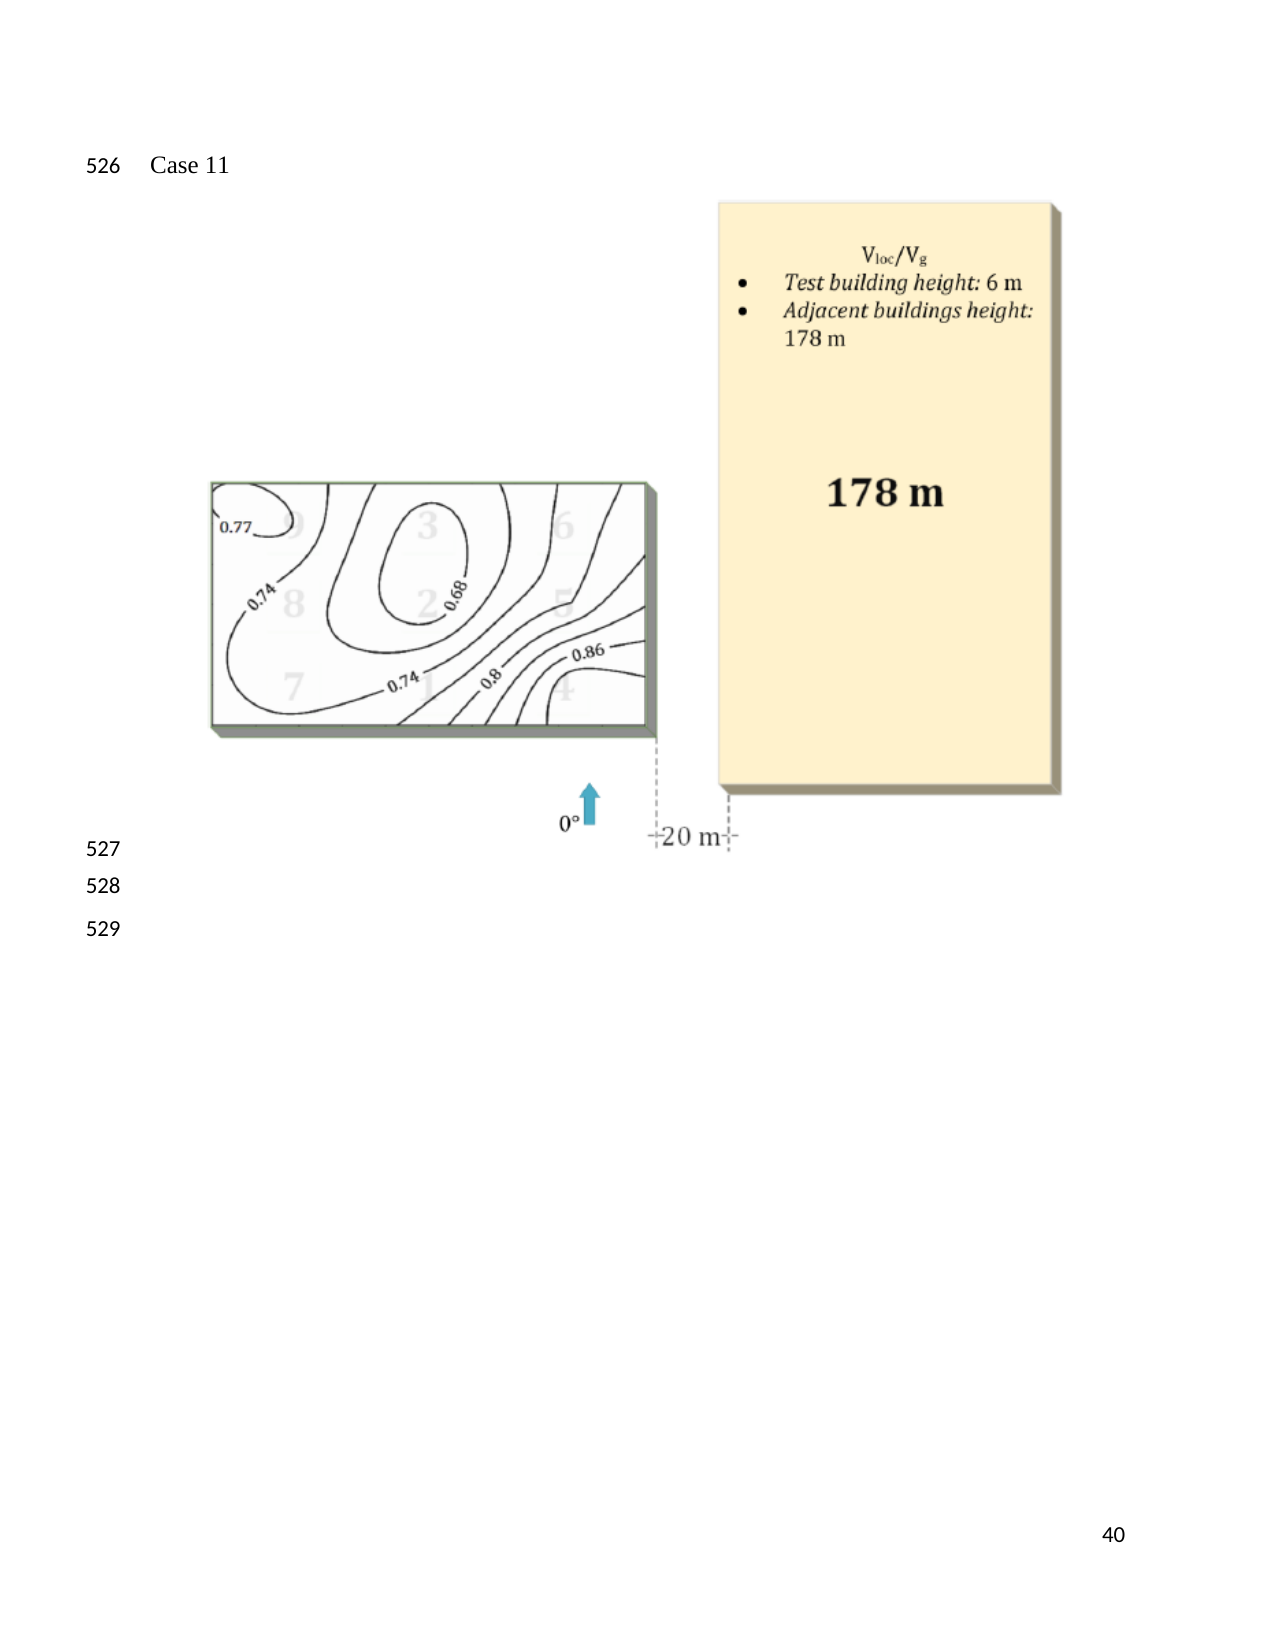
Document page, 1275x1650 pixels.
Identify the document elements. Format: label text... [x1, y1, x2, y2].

picture [205, 193, 1070, 857]
text Case 11 [150, 150, 1125, 179]
